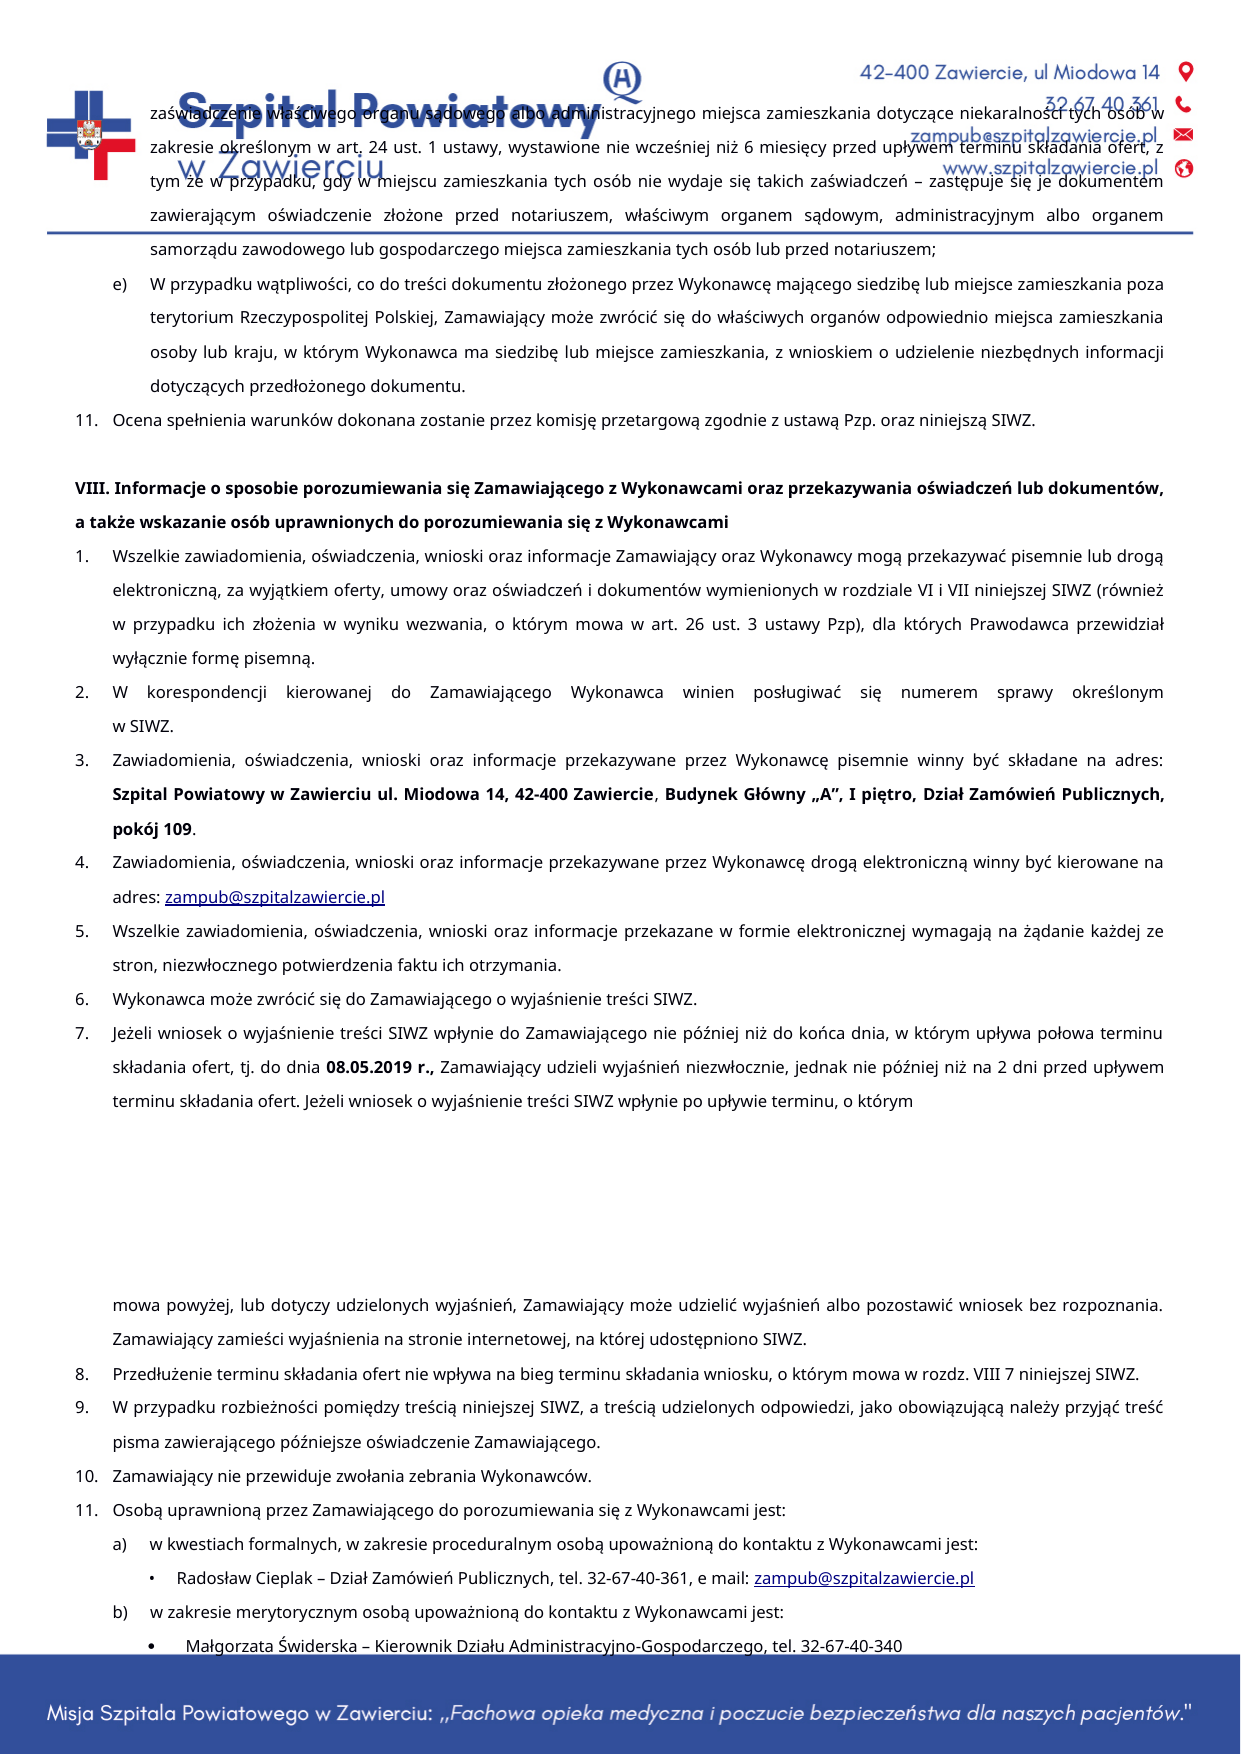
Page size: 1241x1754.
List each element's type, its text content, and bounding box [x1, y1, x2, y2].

list Zawiadomienia, oświadczenia, wnioski oraz informacje przekazywane przez Wykonawcę drogą elektroniczną winny być kierowane na adres: zampub@szpitalzawiercie.pl [75, 851, 1165, 908]
list Wykonawca może zwrócić się do Zamawiającego o wyjaśnienie treści SIWZ. [75, 987, 1165, 1010]
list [112, 102, 1165, 261]
list Ocena spełnienia warunków dokonana zostanie przez komisję przetargową zgodnie z ustawą Pzp. oraz niniejszą SIWZ. [75, 408, 1165, 431]
list Przedłużenie terminu składania ofert nie wpływa na bieg terminu składania wniosku, o którym mowa w rozdz. VIII 7 niniejszej SIWZ. [75, 1362, 1165, 1385]
list Małgorzata Świderska – Kierownik Działu Administracyjno-Gospodarczego, tel. 32-67-40-340 [148, 1634, 1165, 1657]
list Zawiadomienia, oświadczenia, wnioski oraz informacje przekazywane przez Wykonawcę pisemnie winny być składane na adres: Szpital Powiatowy w Zawierciu ul. Miodowa 14, 42-400 Zawiercie, Budynek Główny „A”, I piętro, Dział Zamówień Publicznych, pokój 109. [75, 749, 1165, 840]
list Zamawiający nie przewiduje zwołania zebrania Wykonawców. [75, 1464, 1165, 1487]
picture [0, 0, 1241, 1754]
text • Radosław Cieplak – Dział Zamówień Publicznych, tel. 32-67-40-361, e mail: zampub@szpitalzawiercie.pl [148, 1566, 1165, 1589]
list W przypadku wątpliwości, co do treści dokumentu złożonego przez Wykonawcę mającego siedzibę lub miejsce zamieszkania poza terytorium Rzeczypospolitej Polskiej, Zamawiający może zwrócić się do właściwych organów odpowiednio miejsca zamieszkania osoby lub kraju, w którym Wykonawca ma siedzibę lub miejsce zamieszkania, z wnioskiem o udzielenie niezbędnych informacji dotyczących przedłożonego dokumentu. [112, 272, 1165, 397]
list Wszelkie zawiadomienia, oświadczenia, wnioski oraz informacje przekazane w formie elektronicznej wymagają na żądanie każdej ze stron, niezwłocznego potwierdzenia faktu ich otrzymania. [75, 919, 1165, 976]
list mowa powyżej, lub dotyczy udzielonych wyjaśnień, Zamawiający może udzielić wyjaśnień albo pozostawić wniosek bez rozpoznania. Zamawiający zamieści wyjaśnienia na stronie internetowej, na której udostępniono SIWZ. [112, 1294, 1165, 1351]
list w zakresie merytorycznym osobą upoważnioną do kontaktu z Wykonawcami jest: [112, 1601, 1165, 1623]
list w kwestiach formalnych, w zakresie proceduralnym osobą upoważnioną do kontaktu z Wykonawcami jest: [112, 1532, 1165, 1555]
list Jeżeli wniosek o wyjaśnienie treści SIWZ wpłynie do Zamawiającego nie później niż do końca dnia, w którym upływa połowa terminu składania ofert, tj. do dnia 08.05.2019 r., Zamawiający udzieli wyjaśnień niezwłocznie, jednak nie później niż na 2 dni przed upływem terminu składania ofert. Jeżeli wniosek o wyjaśnienie treści SIWZ wpłynie po upływie terminu, o którym [75, 1021, 1165, 1112]
text VIII. Informacje o sposobie porozumiewania się Zamawiającego z Wykonawcami oraz przekazywania oświadczeń lub dokumentów, a także wskazanie osób uprawnionych do porozumiewania się z Wykonawcami [75, 476, 1165, 533]
list W przypadku rozbieżności pomiędzy treścią niniejszej SIWZ, a treścią udzielonych odpowiedzi, jako obowiązującą należy przyjąć treść pisma zawierającego późniejsze oświadczenie Zamawiającego. [75, 1396, 1165, 1453]
list Wszelkie zawiadomienia, oświadczenia, wnioski oraz informacje Zamawiający oraz Wykonawcy mogą przekazywać pisemnie lub drogą elektroniczną, za wyjątkiem oferty, umowy oraz oświadczeń i dokumentów wymienionych w rozdziale VI i VII niniejszej SIWZ (również w przypadku ich złożenia w wyniku wezwania, o którym mowa w art. 26 ust. 3 ustawy Pzp), dla których Prawodawca przewidział wyłącznie formę pisemną. [75, 544, 1165, 669]
list Osobą uprawnioną przez Zamawiającego do porozumiewania się z Wykonawcami jest: [75, 1498, 1165, 1521]
list W korespondencji kierowanej do Zamawiającego Wykonawca winien posługiwać się numerem sprawy określonym w SIWZ. [75, 681, 1165, 738]
